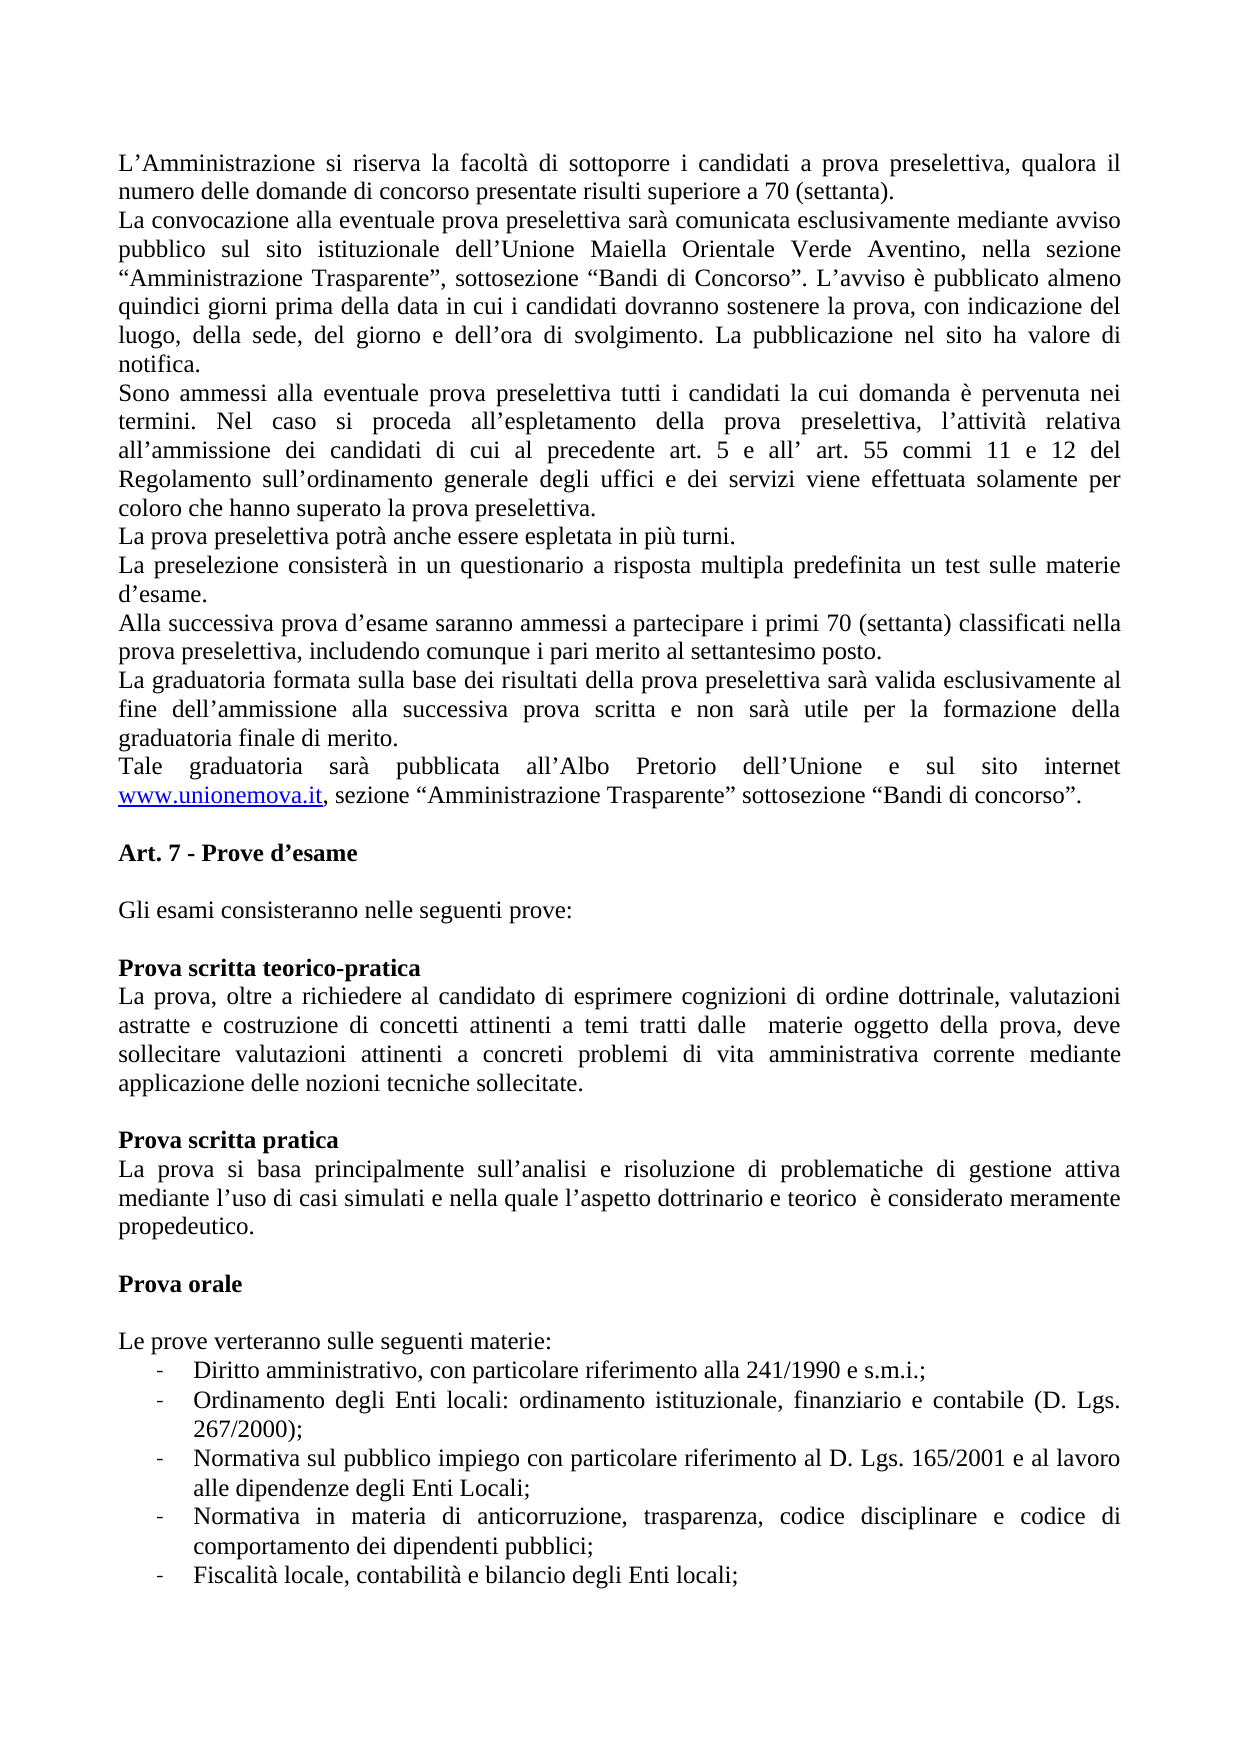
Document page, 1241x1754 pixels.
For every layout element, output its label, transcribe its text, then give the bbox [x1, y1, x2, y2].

text La prova si basa principalmente sull’analisi e risoluzione di problematiche di gestione attiva mediante l’uso di casi simulati e nella quale l’aspetto dottrinario e teorico è considerato meramente propedeutico. [118, 1154, 1122, 1240]
text La prova, oltre a richiedere al candidato di esprimere cognizioni di ordine dottrinale, valutazioni astratte e costruzione di concetti attinenti a temi tratti dalle materie oggetto della prova, deve sollecitare valutazioni attinenti a concreti problemi di vita amministrativa corrente mediante applicazione delle nozioni tecniche sollecitate. [118, 981, 1122, 1096]
list Diritto amministrativo, con particolare riferimento alla 241/1990 e s.m.i.; [156, 1355, 1122, 1385]
text Alla successiva prova d’esame saranno ammessi a partecipare i primi 70 (settanta) classificati nella prova preselettiva, includendo comunque i pari merito al settantesimo posto. [118, 608, 1122, 665]
text La graduatoria formata sulla base dei risultati della prova preselettiva sarà valida esclusivamente al fine dell’ammissione alla successiva prova scritta e non sarà utile per la formazione della graduatoria finale di merito. [118, 665, 1122, 751]
text Gli esami consisteranno nelle seguenti prove: [118, 895, 1122, 924]
text La preselezione consisterà in un questionario a risposta multipla predefinita un test sulle materie d’esame. [118, 550, 1122, 608]
text La prova preselettiva potrà anche essere espletata in più turni. [118, 521, 1122, 550]
text Prova orale [118, 1269, 1122, 1298]
text Art. 7 - Prove d’esame [118, 838, 1122, 866]
list Normativa in materia di anticorruzione, trasparenza, codice disciplinare e codice di comportamento dei dipendenti pubblici; [156, 1501, 1122, 1560]
text La convocazione alla eventuale prova preselettiva sarà comunicata esclusivamente mediante avviso pubblico sul sito istituzionale dell’Unione Maiella Orientale Verde Aventino, nella sezione “Amministrazione Trasparente”, sottosezione “Bandi di Concorso”. L’avviso è pubblicato almeno quindici giorni prima della data in cui i candidati dovranno sostenere la prova, con indicazione del luogo, della sede, del giorno e dell’ora di svolgimento. La pubblicazione nel sito ha valore di notifica. [118, 205, 1122, 378]
text Tale graduatoria sarà pubblicata all’Albo Pretorio dell’Unione e sul sito internet www.unionemova.it, sezione “Amministrazione Trasparente” sottosezione “Bandi di concorso”. [118, 751, 1122, 809]
list Fiscalità locale, contabilità e bilancio degli Enti locali; [156, 1560, 1122, 1589]
text Prova scritta teorico-pratica [118, 953, 1122, 981]
text L’Amministrazione si riserva la facoltà di sottoporre i candidati a prova preselettiva, qualora il numero delle domande di concorso presentate risulti superiore a 70 (settanta). [118, 148, 1122, 205]
list Ordinamento degli Enti locali: ordinamento istituzionale, finanziario e contabile (D. Lgs. 267/2000); [156, 1385, 1122, 1443]
text Le prove verteranno sulle seguenti materie: [118, 1326, 1122, 1355]
list Normativa sul pubblico impiego con particolare riferimento al D. Lgs. 165/2001 e al lavoro alle dipendenze degli Enti Locali; [156, 1443, 1122, 1501]
text Sono ammessi alla eventuale prova preselettiva tutti i candidati la cui domanda è pervenuta nei termini. Nel caso si proceda all’espletamento della prova preselettiva, l’attività relativa all’ammissione dei candidati di cui al precedente art. 5 e all’ art. 55 commi 11 e 12 del Regolamento sull’ordinamento generale degli uffici e dei servizi viene effettuata solamente per coloro che hanno superato la prova preselettiva. [118, 378, 1122, 521]
text Prova scritta pratica [118, 1125, 1122, 1154]
